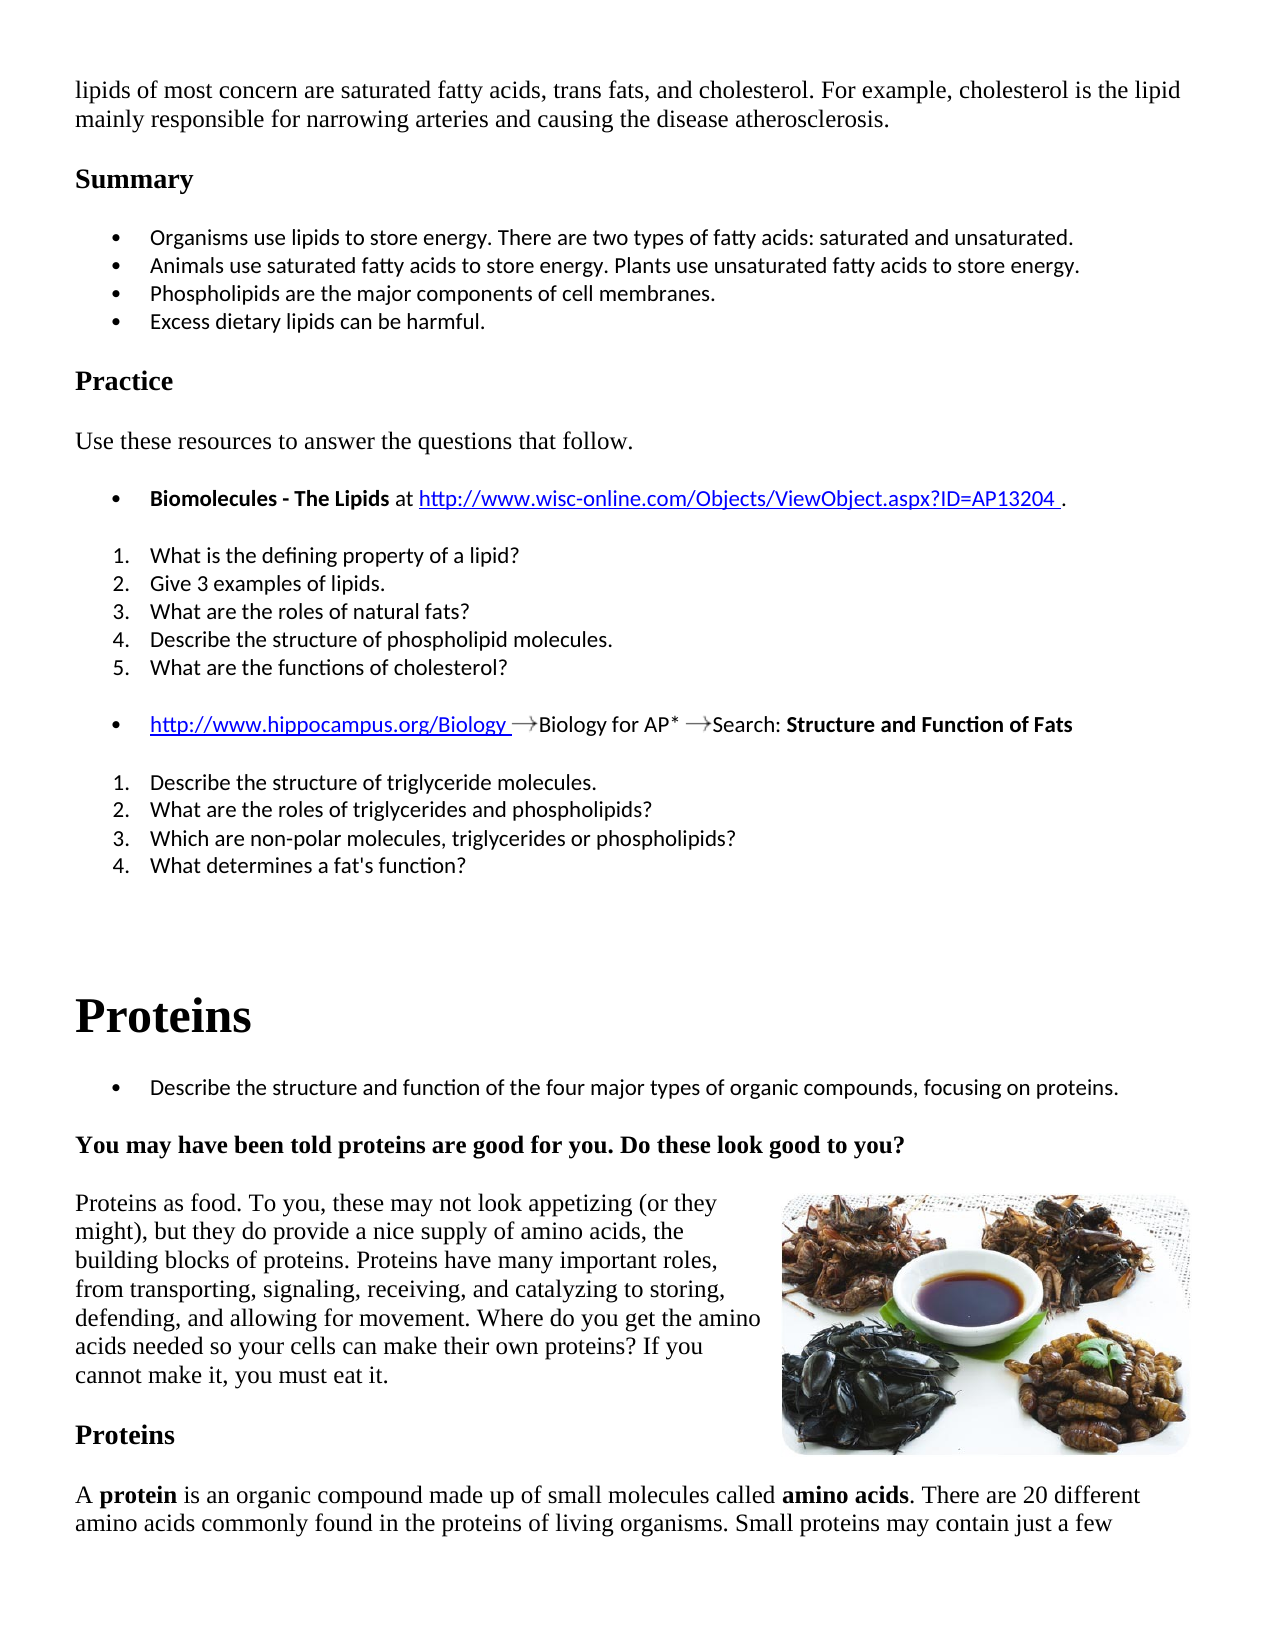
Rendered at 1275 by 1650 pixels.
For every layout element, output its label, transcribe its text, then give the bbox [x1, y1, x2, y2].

list What determines a fat's function? [112, 852, 1200, 880]
list Organisms use lipids to store energy. There are two types of fatty acids: saturated and unsaturated. [112, 223, 1200, 251]
picture [685, 715, 713, 733]
list Biomolecules - The Lipids at http://www.wisc-online.com/Objects/ViewObject.aspx?ID=AP13204 . [112, 484, 1200, 512]
picture [780, 1193, 1192, 1457]
list What are the roles of triglycerides and phospholipids? [112, 796, 1200, 824]
list What is the defining property of a lipid? [112, 541, 1200, 569]
list Describe the structure and function of the four major types of organic compounds, focusing on proteins. [112, 1073, 1200, 1101]
list Excess dietary lipids can be harmful. [112, 307, 1200, 335]
text Proteins as food. To you, these may not look appetizing (or they might), but they do provide a nice supply of amino acids, the building blocks of proteins. Proteins have many important roles, from transporting, signaling, receiving, and catalyzing to storing, defending, and allowing for movement. Where do you get the amino acids needed so your cells can make their own proteins? If you cannot make it, you must eat it. [75, 1188, 1200, 1389]
list Phospholipids are the major components of cell membranes. [112, 279, 1200, 307]
list http://www.hippocampus.org/Biology Biology for AP* Search: Structure and Function of Fats [112, 710, 1200, 738]
subtitle Summary [75, 162, 1200, 194]
text Use these resources to answer the questions that follow. [75, 426, 1200, 455]
list What are the functions of cholesterol? [112, 653, 1200, 681]
subtitle Practice [75, 364, 1200, 397]
list Describe the structure of phospholipid molecules. [112, 625, 1200, 653]
subtitle Proteins [75, 1418, 780, 1451]
subtitle Proteins [75, 986, 1200, 1043]
list Which are non-polar molecules, triglycerides or phospholipids? [112, 824, 1200, 852]
picture [511, 715, 539, 733]
list Animals use saturated fatty acids to store energy. Plants use unsaturated fatty acids to store energy. [112, 251, 1200, 279]
list What are the roles of natural fats? [112, 597, 1200, 625]
text You may have been told proteins are good for you. Do these look good to you? [75, 1130, 1200, 1158]
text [75, 1480, 1200, 1537]
list Give 3 examples of lipids. [112, 569, 1200, 597]
list Describe the structure of triglyceride molecules. [112, 768, 1200, 796]
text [75, 75, 1200, 132]
